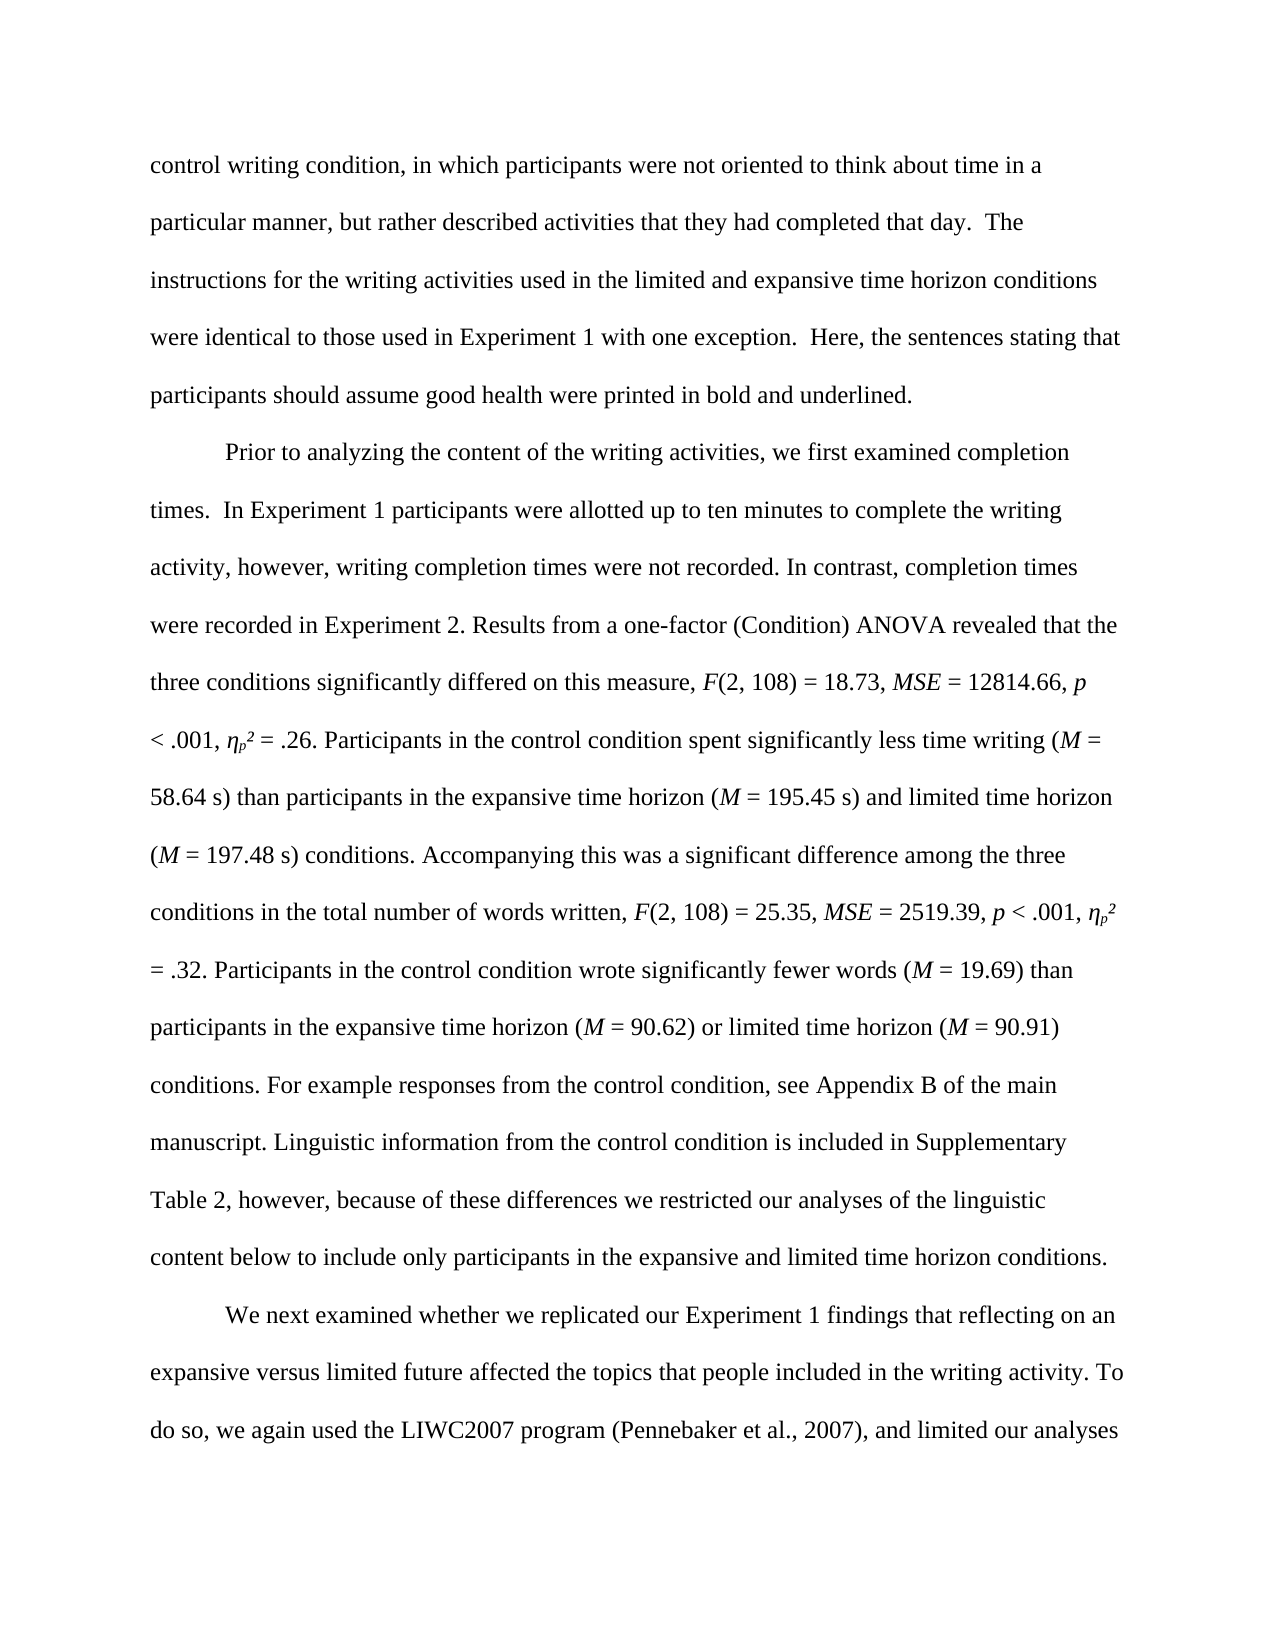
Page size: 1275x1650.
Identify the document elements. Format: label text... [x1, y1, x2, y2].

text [150, 150, 1125, 409]
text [150, 1300, 1125, 1444]
text Prior to analyzing the content of the writing activities, we first examined completion times. In Experiment 1 participants were allotted up to ten minutes to complete the writing activity, however, writing completion times were not recorded. In contrast, completion times were recorded in Experiment 2. Results from a one-factor (Condition) ANOVA revealed that the three conditions significantly differed on this measure, F(2, 108) = 18.73, MSE = 12814.66, p < .001, ηp² = .26. Participants in the control condition spent significantly less time writing (M = 58.64 s) than participants in the expansive time horizon (M = 195.45 s) and limited time horizon (M = 197.48 s) conditions. Accompanying this was a significant difference among the three conditions in the total number of words written, F(2, 108) = 25.35, MSE = 2519.39, p < .001, ηp² = .32. Participants in the control condition wrote significantly fewer words (M = 19.69) than participants in the expansive time horizon (M = 90.62) or limited time horizon (M = 90.91) conditions. For example responses from the control condition, see Appendix B of the main manuscript. Linguistic information from the control condition is included in Supplementary Table 2, however, because of these differences we restricted our analyses of the linguistic content below to include only participants in the expansive and limited time horizon conditions. [150, 437, 1125, 1271]
